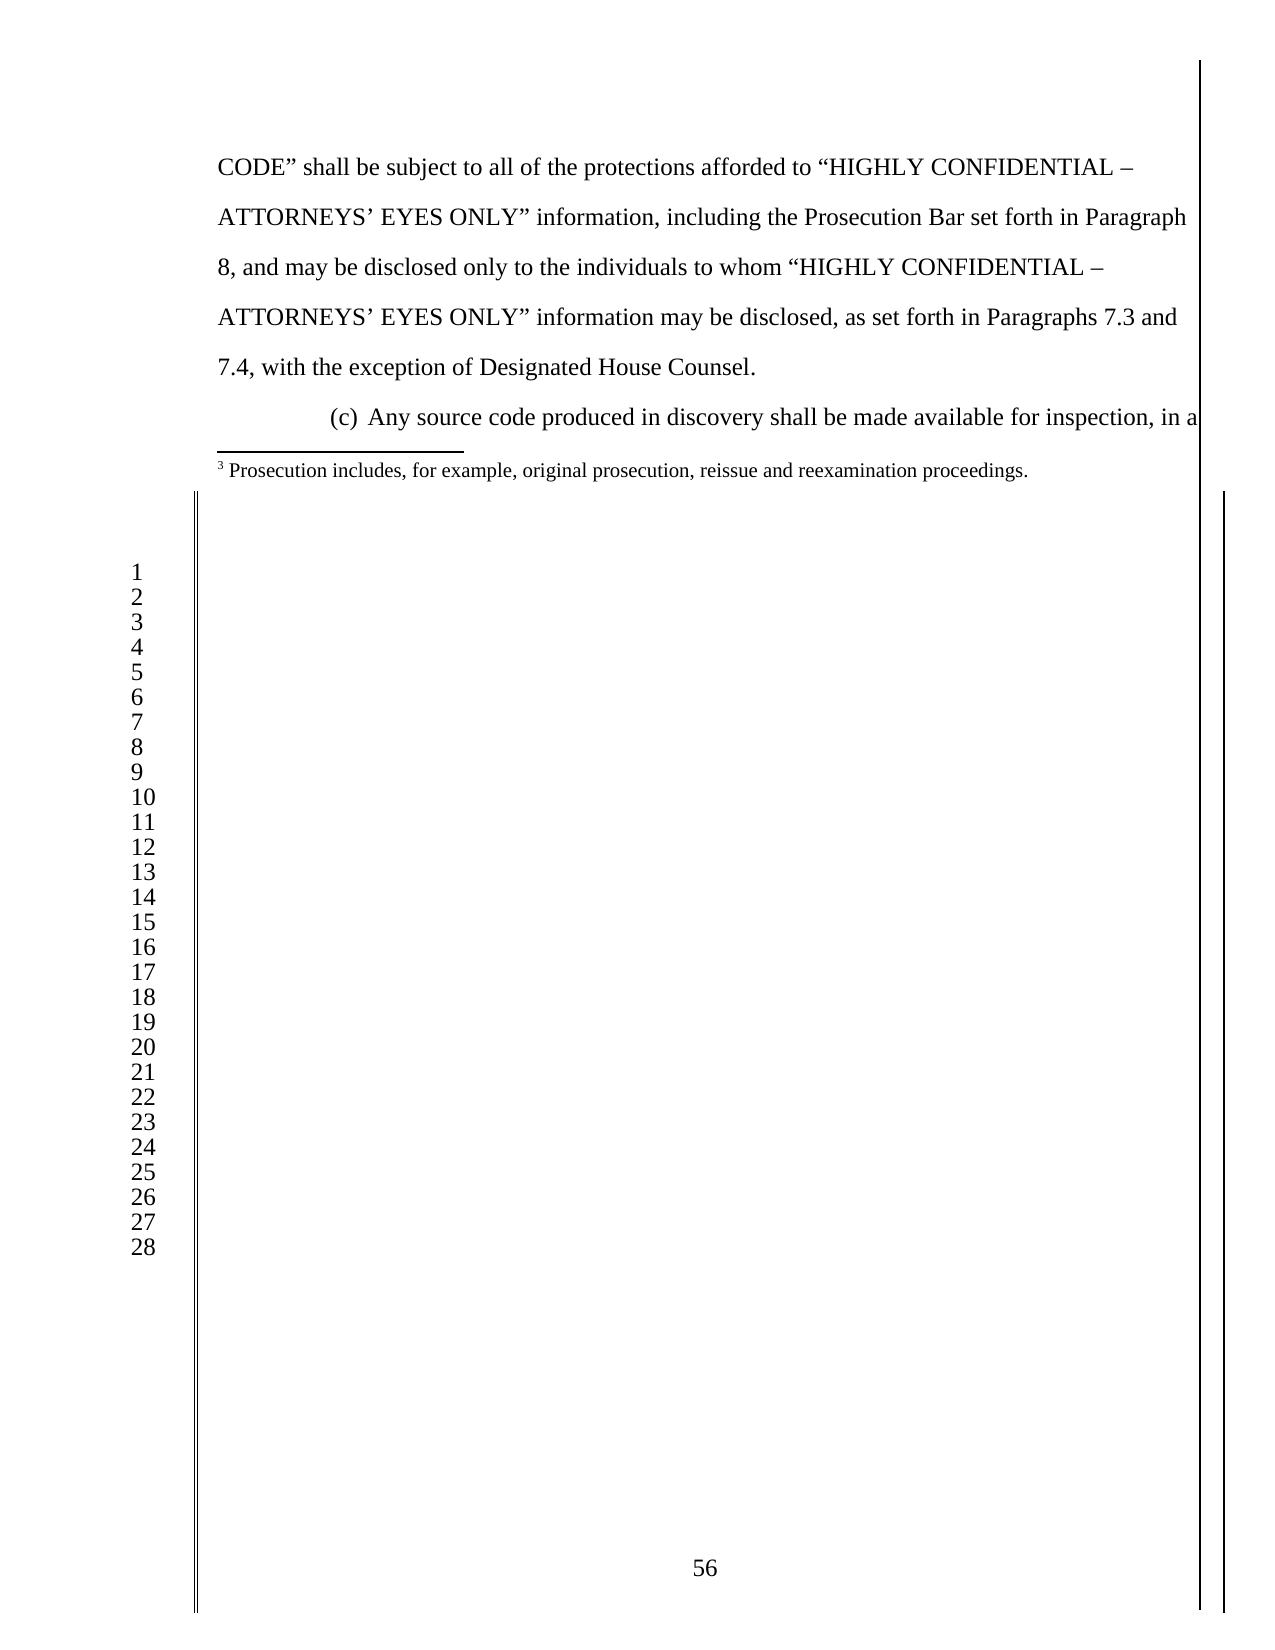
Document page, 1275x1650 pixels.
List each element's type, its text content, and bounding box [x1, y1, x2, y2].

text (b) Protected Material designated as “HIGHLY CONFIDENTIAL – SOURCE CODE” shall be subject to all of the protections afforded to “HIGHLY CONFIDENTIAL – ATTORNEYS’ EYES ONLY” information, including the Prosecution Bar set forth in Paragraph 8, and may be disclosed only to the individuals to whom “HIGHLY CONFIDENTIAL – ATTORNEYS’ EYES ONLY” information may be disclosed, as set forth in Paragraphs 7.3 and 7.4, with the exception of Designated House Counsel. [217, 135, 1200, 385]
